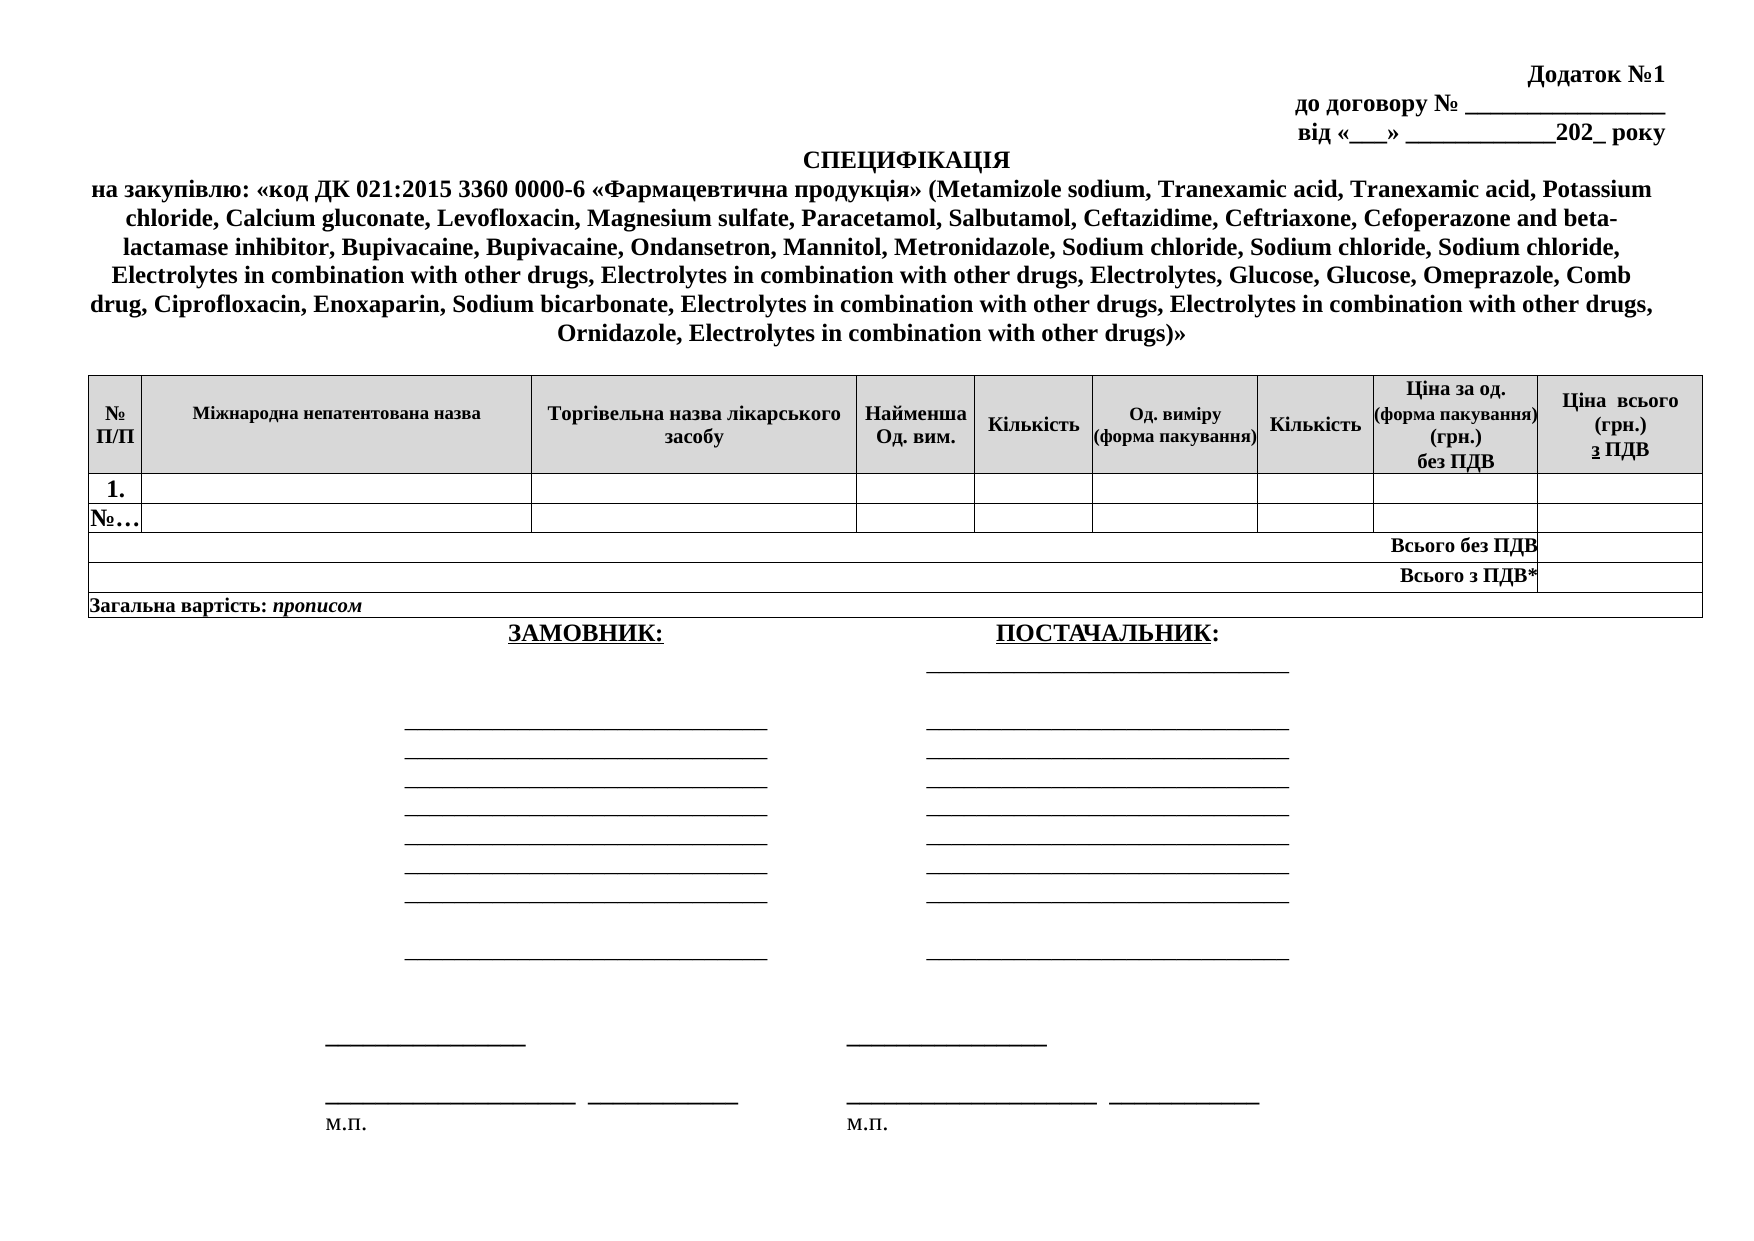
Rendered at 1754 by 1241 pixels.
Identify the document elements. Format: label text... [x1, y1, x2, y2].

table_cell [975, 474, 1092, 502]
table_header Найменша Од. вим. [857, 376, 974, 473]
table_cell [857, 474, 974, 502]
table_cell №… [89, 504, 141, 532]
table_cell [142, 474, 531, 502]
table_cell [975, 504, 1092, 532]
text до договору № ________________ [679, 88, 1665, 117]
text від «___» ____________202_ року [752, 117, 1665, 145]
table_header Торгівельна назва лікарського засобу [532, 376, 856, 473]
table_header Ціна всього (грн.) з ПДВ [1538, 376, 1702, 473]
table_cell [1374, 474, 1537, 502]
table_cell [1258, 474, 1373, 502]
table_header Од. виміру (форма пакування) [1093, 376, 1257, 473]
table_cell ЗАМОВНИК: _____________________________ _____________________________ _____________________________ _____________________________ _____________________________ _____________________________ _____________________________ _____________________________ ________________ ____________________ ____________ м.п. [325, 618, 846, 1135]
table_header № П/П [89, 376, 141, 473]
table_cell Всього з ПДВ* [89, 563, 1537, 592]
table_cell [532, 474, 856, 502]
text на закупівлю: «код ДК 021:2015 3360 0000-6 «Фармацевтична продукція» (Metamizole sodium, Tranexamic acid, Tranexamic acid, Potassium chloride, Calcium gluconate, Levofloxacin, Magnesium sulfate, Paracetamol, Salbutamol, Ceftazidime, Ceftriaxone, Cefoperazone and beta-lactamase inhibitor, Bupivacaine, Bupivacaine, Ondansetron, Mannitol, Metronidazole, Sodium chloride, Sodium chloride, Sodium chloride, Electrolytes in combination with other drugs, Electrolytes in combination with other drugs, Electrolytes, Glucose, Glucose, Omeprazole, Comb drug, Ciprofloxacin, Enoxaparin, Sodium bicarbonate, Electrolytes in combination with other drugs, Electrolytes in combination with other drugs, Ornidazole, Electrolytes in combination with other drugs)» [89, 174, 1655, 347]
table_cell [1258, 504, 1373, 532]
table_cell 1. [89, 474, 141, 502]
text Додаток №1 [752, 59, 1665, 88]
text СПЕЦИФІКАЦІЯ [89, 145, 1665, 174]
table_cell Загальна вартість: прописом [89, 593, 1702, 617]
table_header Кількість [1258, 376, 1373, 473]
table_cell [1538, 533, 1702, 562]
table_cell [1538, 474, 1702, 502]
table_cell [532, 504, 856, 532]
table_cell [857, 504, 974, 532]
table_header Кількість [975, 376, 1092, 473]
table_cell Всього без ПДВ [89, 533, 1537, 562]
table_cell [142, 504, 531, 532]
table_header Ціна за од. (форма пакування) (грн.) без ПДВ [1374, 376, 1537, 473]
table_cell [1538, 504, 1702, 532]
table_cell ПОСТАЧАЛЬНИК: _____________________________ _____________________________ _____________________________ _____________________________ _____________________________ _____________________________ _____________________________ _____________________________ _____________________________ ________________ ____________________ ____________ м.п. [846, 618, 1369, 1135]
table_cell [1374, 504, 1537, 532]
table_cell [1538, 563, 1702, 592]
table_cell [1093, 474, 1257, 502]
table_header Міжнародна непатентована назва [142, 376, 531, 473]
table_cell [1093, 504, 1257, 532]
